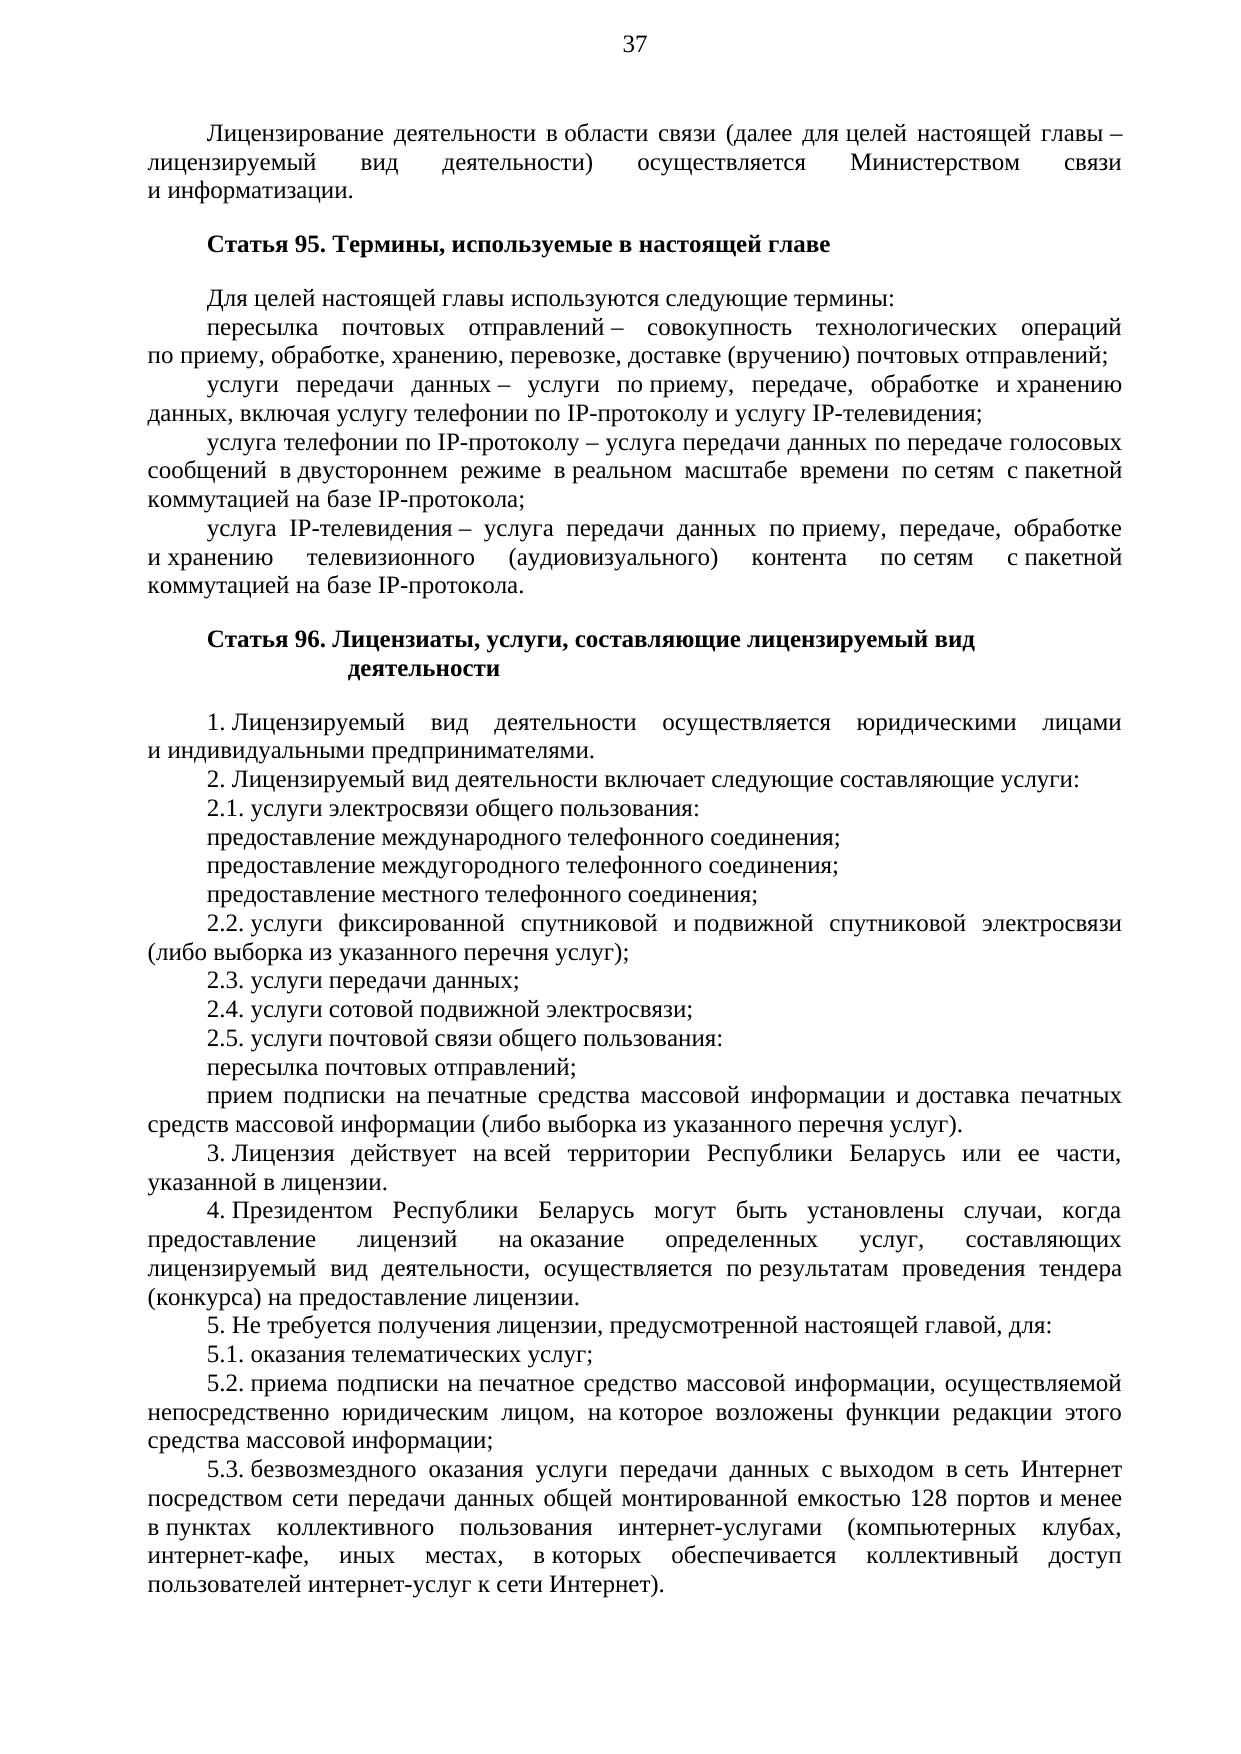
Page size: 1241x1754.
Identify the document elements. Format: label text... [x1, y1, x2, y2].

text предоставление международного телефонного соединения; [147, 822, 1122, 851]
text предоставление междугородного телефонного соединения; [147, 851, 1122, 879]
text 1. Лицензируемый вид деятельности осуществляется юридическими лицами и индивидуальными предпринимателями. [147, 707, 1122, 764]
text 5.1. оказания телематических услуг; [147, 1339, 1122, 1368]
text 5.3. безвозмездного оказания услуги передачи данных с выходом в сеть Интернет посредством сети передачи данных общей монтированной емкостью 128 портов и менее в пунктах коллективного пользования интернет-услугами (компьютерных клубах, интернет-кафе, иных местах, в которых обеспечивается коллективный доступ пользователей интернет-услуг к сети Интернет). [147, 1454, 1122, 1598]
text 2.5. услуги почтовой связи общего пользования: [147, 1023, 1122, 1052]
text 5. Не требуется получения лицензии, предусмотренной настоящей главой, для: [147, 1311, 1122, 1339]
text прием подписки на печатные средства массовой информации и доставка печатных средств массовой информации (либо выборка из указанного перечня услуг). [147, 1081, 1122, 1138]
text услуга телефонии по IP-протоколу – услуга передачи данных по передаче голосовых сообщений в двустороннем режиме в реальном масштабе времени по сетям с пакетной коммутацией на базе IP-протокола; [147, 427, 1122, 513]
text 2.4. услуги сотовой подвижной электросвязи; [147, 994, 1122, 1023]
text пересылка почтовых отправлений – совокупность технологических операций по приему, обработке, хранению, перевозке, доставке (вручению) почтовых отправлений; [147, 312, 1122, 369]
text Лицензирование деятельности в области связи (далее для целей настоящей главы – лицензируемый вид деятельности) осуществляется Министерством связи и информатизации. [147, 118, 1122, 204]
text 4. Президентом Республики Беларусь могут быть установлены случаи, когда предоставление лицензий на оказание определенных услуг, составляющих лицензируемый вид деятельности, осуществляется по результатам проведения тендера (конкурса) на предоставление лицензии. [147, 1196, 1122, 1311]
text Для целей настоящей главы используются следующие термины: [147, 283, 1122, 312]
text Статья 95. Термины, используемые в настоящей главе [207, 229, 1122, 258]
text 2.2. услуги фиксированной спутниковой и подвижной спутниковой электросвязи (либо выборка из указанного перечня услуг); [147, 908, 1122, 966]
text 5.2. приема подписки на печатное средство массовой информации, осуществляемой непосредственно юридическим лицом, на которое возложены функции редакции этого средства массовой информации; [147, 1368, 1122, 1454]
text 2.3. услуги передачи данных; [147, 966, 1122, 994]
text предоставление местного телефонного соединения; [147, 879, 1122, 908]
text 2.1. услуги электросвязи общего пользования: [147, 793, 1122, 822]
text услуга IP-телевидения – услуга передачи данных по приему, передаче, обработке и хранению телевизионного (аудиовизуального) контента по сетям с пакетной коммутацией на базе IP-протокола. [147, 513, 1122, 599]
text пересылка почтовых отправлений; [147, 1052, 1122, 1081]
text Статья 96. Лицензиаты, услуги, составляющие лицензируемый вид деятельности [207, 624, 1122, 682]
text 3. Лицензия действует на всей территории Республики Беларусь или ее части, указанной в лицензии. [147, 1138, 1122, 1196]
text услуги передачи данных – услуги по приему, передаче, обработке и хранению данных, включая услугу телефонии по IP-протоколу и услугу IP-телевидения; [147, 369, 1122, 427]
text 2. Лицензируемый вид деятельности включает следующие составляющие услуги: [147, 764, 1122, 793]
